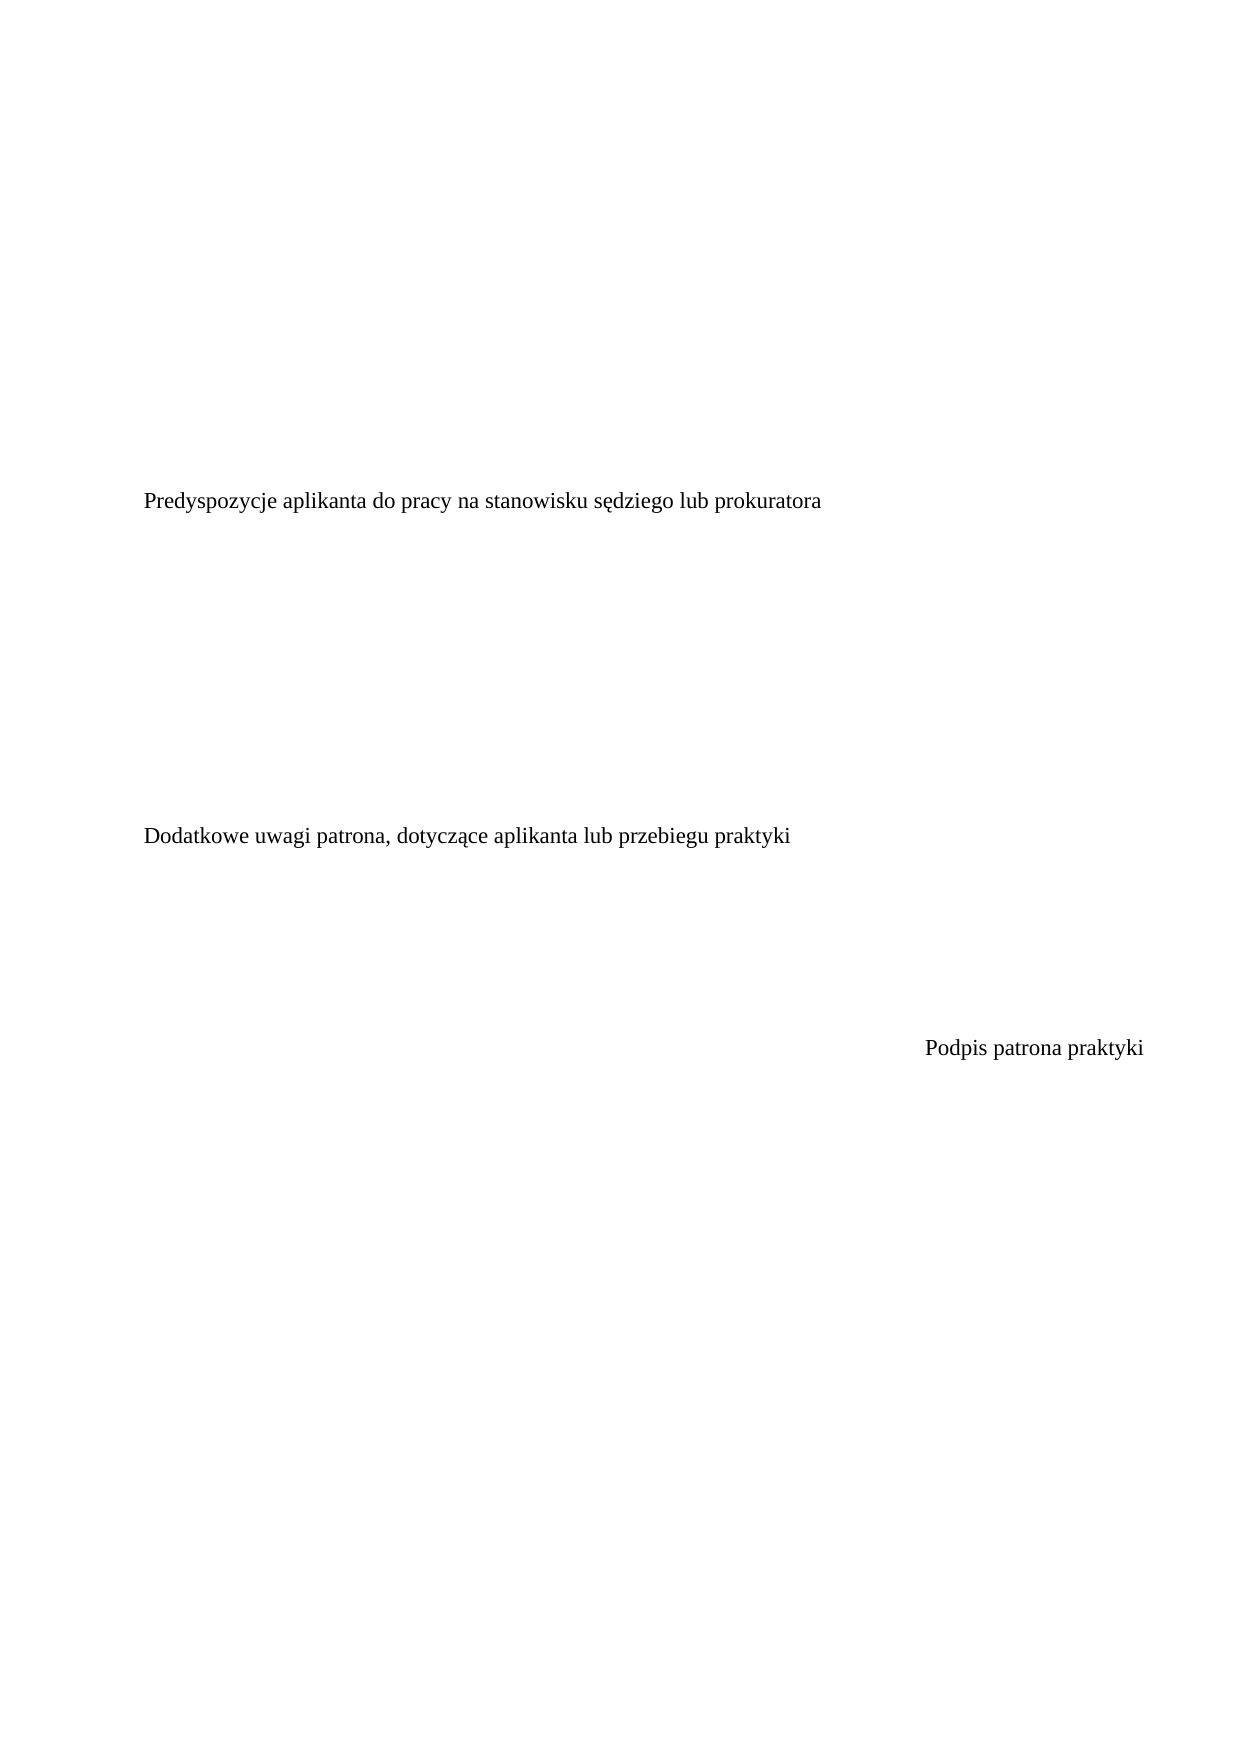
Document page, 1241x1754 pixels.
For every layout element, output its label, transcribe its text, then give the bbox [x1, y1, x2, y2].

text Predyspozycje aplikanta do pracy na stanowisku sędziego lub prokuratora [143, 486, 1142, 515]
text Dodatkowe uwagi patrona, dotyczące aplikanta lub przebiegu praktyki [143, 824, 1144, 848]
text Podpis patrona praktyki [143, 1036, 1144, 1060]
